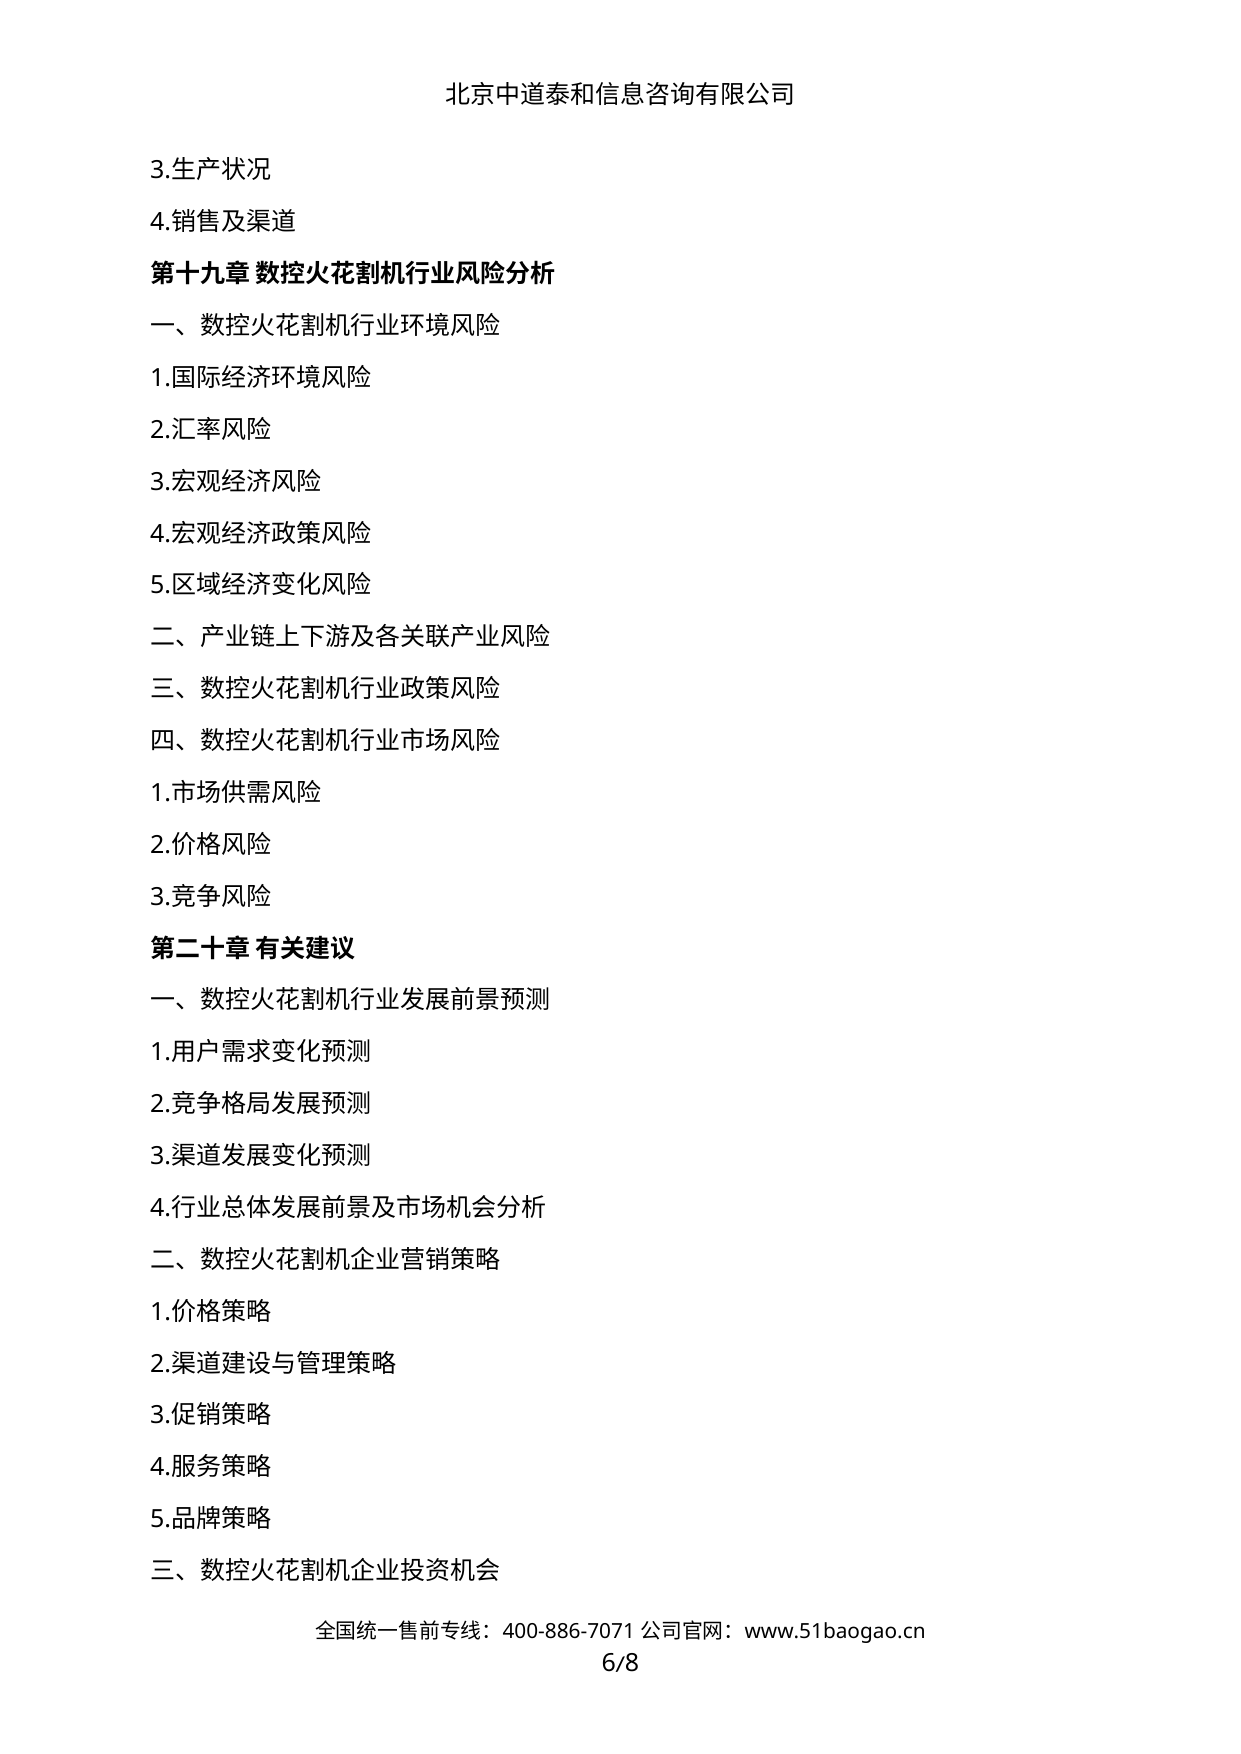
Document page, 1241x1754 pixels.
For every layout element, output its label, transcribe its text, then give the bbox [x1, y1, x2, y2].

text 4.宏观经济政策风险 [150, 513, 1090, 549]
text 4.行业总体发展前景及市场机会分析 [150, 1187, 1090, 1224]
text 二、数控火花割机企业营销策略 [150, 1239, 1090, 1276]
text 3.生产状况 [150, 150, 1090, 186]
text 第十九章 数控火花割机行业风险分析 [150, 254, 1090, 290]
text 2.渠道建设与管理策略 [150, 1343, 1090, 1379]
text 2.竞争格局发展预测 [150, 1084, 1090, 1120]
text 一、数控火花割机行业发展前景预测 [150, 980, 1090, 1016]
text 二、产业链上下游及各关联产业风险 [150, 617, 1090, 653]
text 三、数控火花割机行业政策风险 [150, 669, 1090, 705]
text 2.汇率风险 [150, 409, 1090, 446]
text 3.宏观经济风险 [150, 461, 1090, 497]
text 3.促销策略 [150, 1395, 1090, 1431]
text 1.价格策略 [150, 1291, 1090, 1327]
text 3.竞争风险 [150, 876, 1090, 912]
text 5.区域经济变化风险 [150, 565, 1090, 601]
text 2.价格风险 [150, 824, 1090, 861]
text 5.品牌策略 [150, 1499, 1090, 1535]
text 三、数控火花割机企业投资机会 [150, 1551, 1090, 1587]
text 4.服务策略 [150, 1447, 1090, 1483]
text 4.销售及渠道 [150, 202, 1090, 238]
text 四、数控火花割机行业市场风险 [150, 721, 1090, 757]
text 1.国际经济环境风险 [150, 357, 1090, 394]
text 3.渠道发展变化预测 [150, 1136, 1090, 1172]
text 1.市场供需风险 [150, 772, 1090, 809]
text 一、数控火花割机行业环境风险 [150, 306, 1090, 342]
text 1.用户需求变化预测 [150, 1032, 1090, 1068]
text 第二十章 有关建议 [150, 928, 1090, 964]
